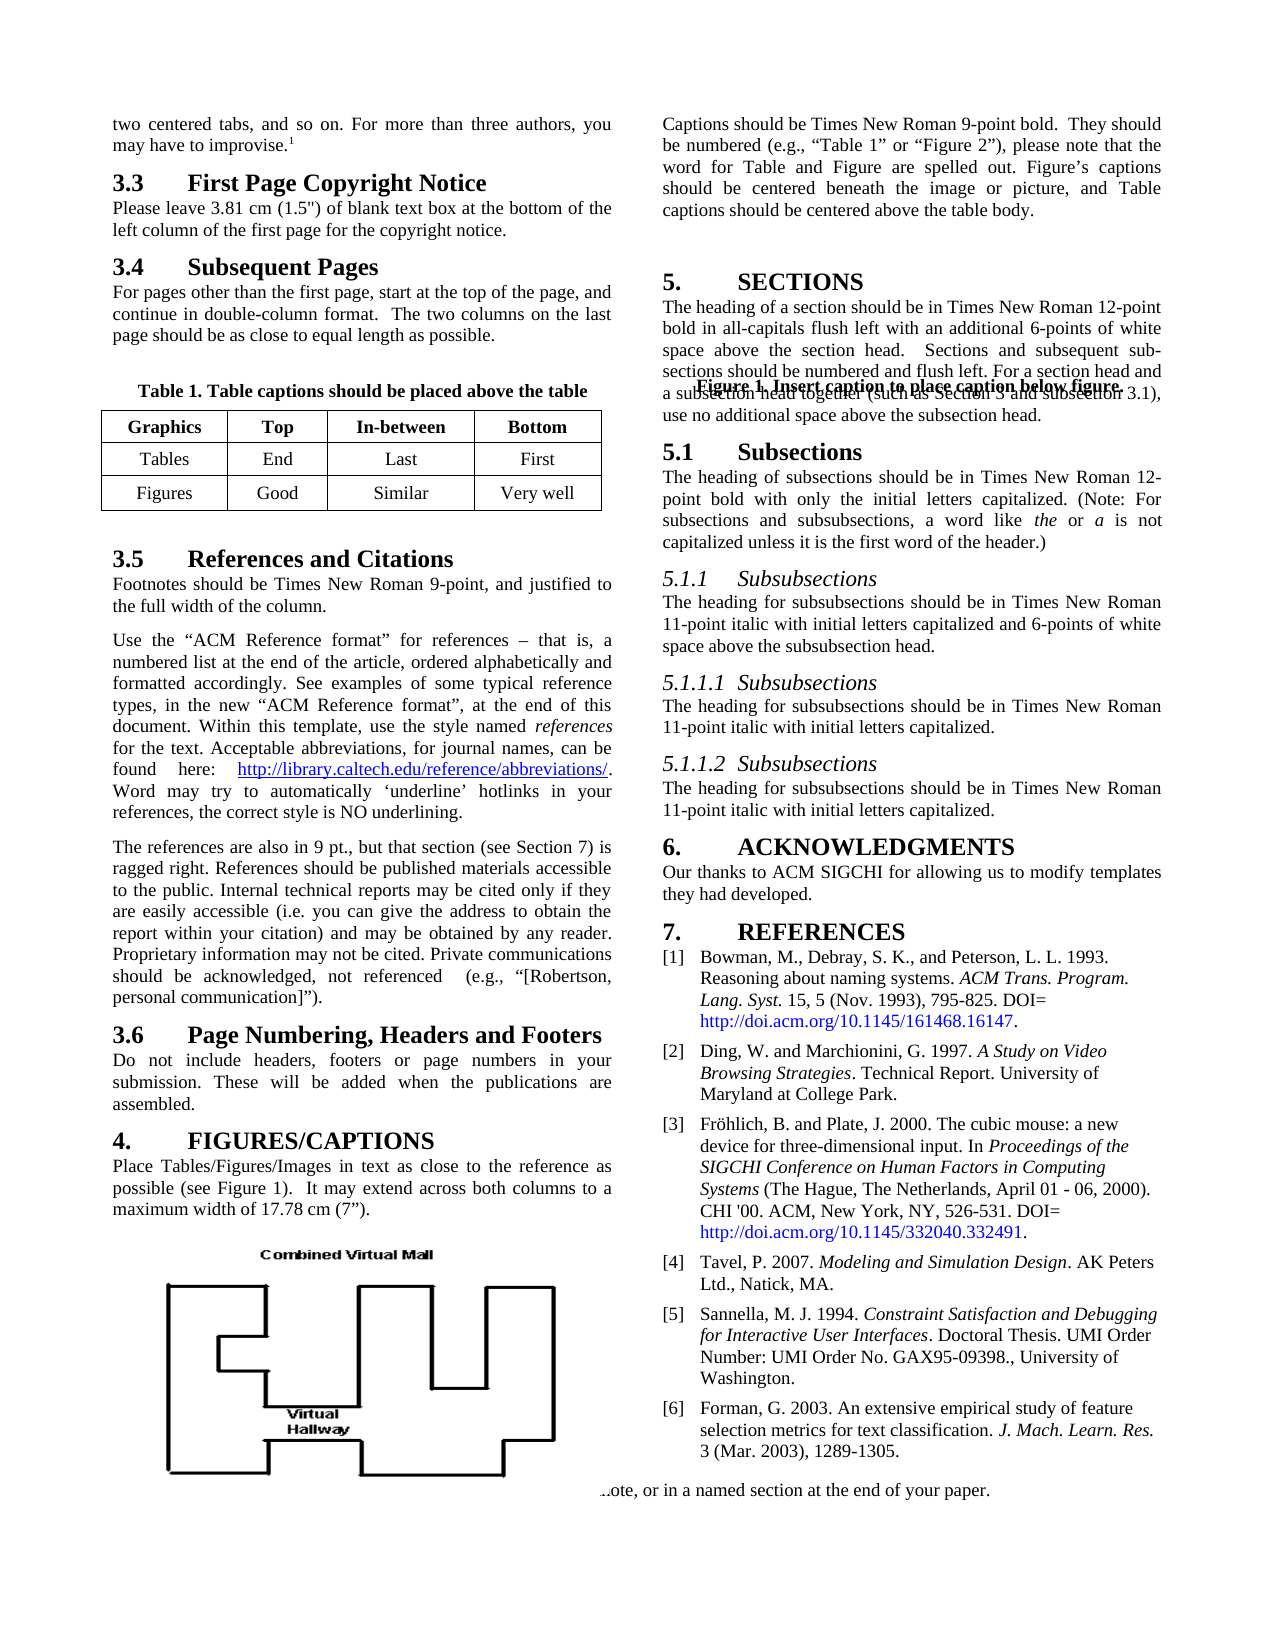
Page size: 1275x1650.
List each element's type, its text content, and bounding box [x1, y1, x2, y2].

table_cell Tables [102, 443, 227, 474]
text Footnotes should be Times New Roman 9-point, and justified to the full width of the column. [112, 573, 613, 616]
table_header Graphics [102, 411, 227, 442]
text The heading for subsubsections should be in Times New Roman 11-point italic with initial letters capitalized and 6-points of white space above the subsubsection head. [662, 591, 1162, 656]
subtitle REFERENCES [662, 917, 1162, 946]
text Do not include headers, footers or page numbers in your submission. These will be added when the publications are assembled. [112, 1049, 613, 1114]
text For pages other than the first page, start at the top of the page, and continue in double-column format. The two columns on the last page should be as close to equal length as possible. [112, 281, 613, 346]
text Bowman, M., Debray, S. K., and Peterson, L. L. 1993. Reasoning about naming systems. ACM Trans. Program. Lang. Syst. 15, 5 (Nov. 1993), 795-825. DOI= http://doi.acm.org/10.1145/161468.16147. [662, 946, 1162, 1032]
text Please leave 3.81 cm (1.5") of blank text box at the bottom of the left column of the first page for the copyright notice. [112, 197, 613, 240]
subtitle Subsequent Pages [112, 252, 613, 281]
subtitle First Page Copyright Notice [112, 168, 613, 197]
table_cell Good [228, 476, 327, 510]
text Place Tables/Figures/Images in text as close to the reference as possible (see Figure 1). It may extend across both columns to a maximum width of 17.78 cm (7”). [112, 1155, 613, 1220]
table_cell Similar [328, 476, 474, 510]
table_cell First [475, 443, 601, 474]
text Our thanks to ACM SIGCHI for allowing us to modify templates they had developed. [662, 861, 1162, 904]
subtitle Subsubsections [662, 565, 1162, 591]
subtitle ACKNOWLEDGMENTS [662, 832, 1162, 861]
subtitle Subsubsections [662, 751, 1162, 777]
text The references are also in 9 pt., but that section (see Section 7) is ragged right. References should be published materials accessible to the public. Internal technical reports may be cited only if they are easily accessible (i.e. you can give the address to obtain the report within your citation) and may be obtained by any reader. Proprietary information may not be cited. Private communications should be acknowledged, not referenced (e.g., “[Robertson, personal communication]”). [112, 836, 613, 1008]
text The heading of a section should be in Times New Roman 12-point bold in all-capitals flush left with an additional 6-points of white space above the section head. Sections and subsequent sub- sections should be numbered and flush left. For a section head and a subsection head together (such as Section 3 and subsection 3.1), use no additional space above the subsection head. [662, 296, 1162, 425]
table_header Top [228, 411, 327, 442]
text Tavel, P. 2007. Modeling and Simulation Design. AK Peters Ltd., Natick, MA. [662, 1251, 1162, 1294]
table_cell End [228, 443, 327, 474]
table_cell Figures [102, 476, 227, 510]
text The heading for subsubsections should be in Times New Roman 11-point italic with initial letters capitalized. [662, 695, 1162, 738]
text Fröhlich, B. and Plate, J. 2000. The cubic mouse: a new device for three-dimensional input. In Proceedings of the SIGCHI Conference on Human Factors in Computing Systems (The Hague, The Netherlands, April 01 - 06, 2000). CHI '00. ACM, New York, NY, 526-531. DOI= http://doi.acm.org/10.1145/332040.332491. [662, 1113, 1162, 1243]
subtitle Page Numbering, Headers and Footers [112, 1021, 613, 1049]
text Ding, W. and Marchionini, G. 1997. A Study on Video Browsing Strategies. Technical Report. University of Maryland at College Park. [662, 1040, 1162, 1105]
subtitle SECTIONS [662, 267, 1162, 296]
subtitle Subsections [662, 437, 1162, 466]
table_header Bottom [475, 411, 601, 442]
text Use the “ACM Reference format” for references – that is, a numbered list at the end of the article, ordered alphabetically and formatted accordingly. See examples of some typical reference types, in the new “ACM Reference format”, at the end of this document. Within this template, use the style named references for the text. Acceptable abbreviations, for journal names, can be found here: http://library.caltech.edu/reference/abbreviations/. Word may try to automatically ‘underline’ hotlinks in your references, the correct style is NO underlining. [112, 629, 613, 823]
text Captions should be Times New Roman 9-point bold. They should be numbered (e.g., “Table 1” or “Figure 2”), please note that the word for Table and Figure are spelled out. Figure’s captions should be centered beneath the image or picture, and Table captions should be centered above the table body. [662, 112, 1162, 220]
text Forman, G. 2003. An extensive empirical study of feature selection metrics for text classification. J. Mach. Learn. Res. 3 (Mar. 2003), 1289-1305. [662, 1397, 1162, 1462]
subtitle FIGURES/CAPTIONS [112, 1126, 613, 1155]
text The heading of subsections should be in Times New Roman 12-point bold with only the initial letters capitalized. (Note: For subsections and subsubsections, a word like the or a is not capitalized unless it is the first word of the header.) [662, 466, 1162, 552]
table_cell Very well [475, 476, 601, 510]
table_header In-between [328, 411, 474, 442]
subtitle References and Citations [112, 544, 613, 573]
text Sannella, M. J. 1994. Constraint Satisfaction and Debugging for Interactive User Interfaces. Doctoral Thesis. UMI Order Number: UMI Order No. GAX95-09398., University of Washington. [662, 1302, 1162, 1389]
text The heading for subsubsections should be in Times New Roman 11-point italic with initial letters capitalized. [662, 777, 1162, 820]
table_cell Last [328, 443, 474, 474]
picture [102, 1242, 609, 1494]
subtitle Subsubsections [662, 668, 1162, 695]
